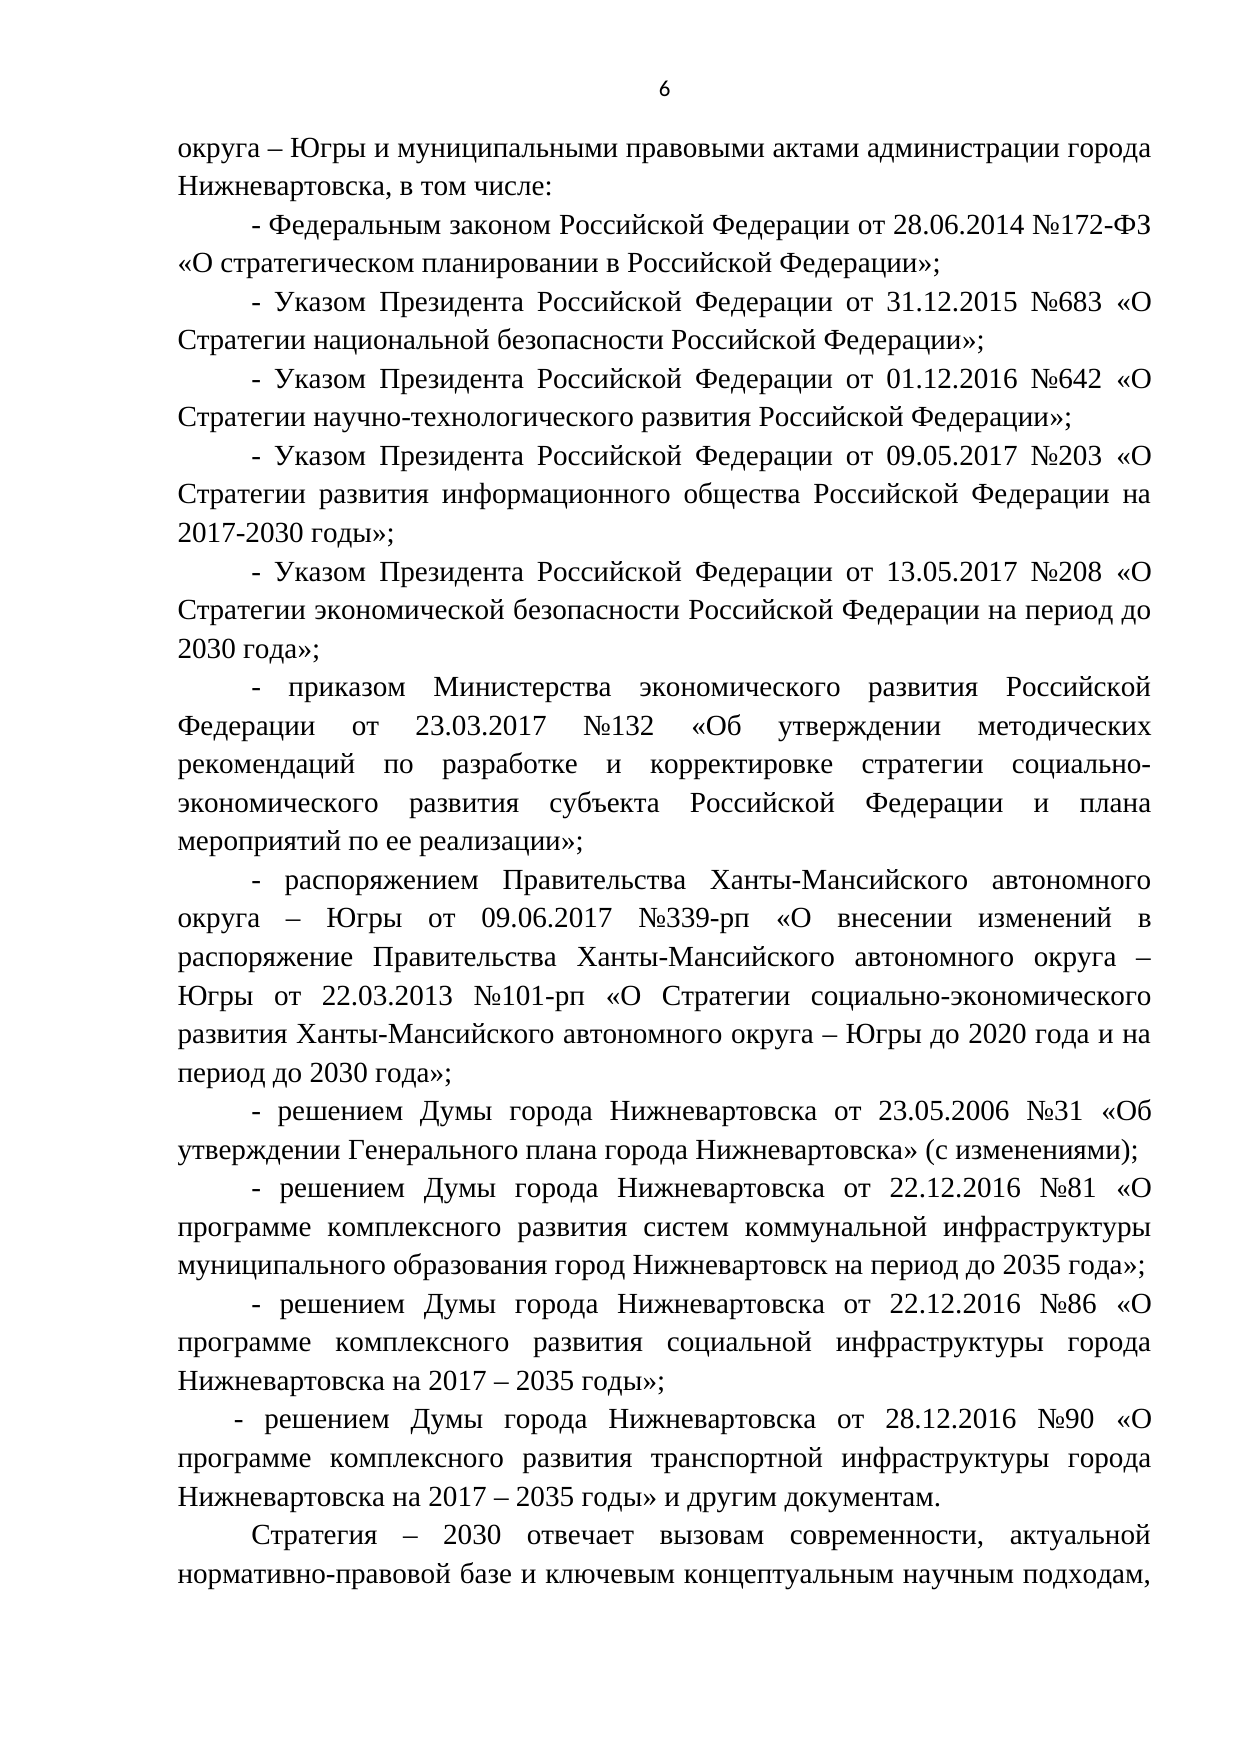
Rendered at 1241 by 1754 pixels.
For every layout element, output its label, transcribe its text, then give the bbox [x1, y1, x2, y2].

text - Указом Президента Российской Федерации от 09.05.2017 №203 «О Стратегии развития информационного общества Российской Федерации на 2017-2030 годы»; [177, 438, 1152, 549]
text - решением Думы города Нижневартовска от 23.05.2006 №31 «Об утверждении Генерального плана города Нижневартовска» (с изменениями); [177, 1093, 1152, 1165]
text - решением Думы города Нижневартовска от 22.12.2016 №81 «О программе комплексного развития систем коммунальной инфраструктуры муниципального образования город Нижневартовск на период до 2035 года»; [177, 1170, 1152, 1281]
text - Указом Президента Российской Федерации от 31.12.2015 №683 «О Стратегии национальной безопасности Российской Федерации»; [177, 284, 1152, 356]
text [177, 1517, 1152, 1589]
text - решением Думы города Нижневартовска от 28.12.2016 №90 «О программе комплексного развития транспортной инфраструктуры города Нижневартовска на 2017 – 2035 годы» и другим документам. [177, 1402, 1152, 1512]
text - Федеральным законом Российской Федерации от 28.06.2014 №172-ФЗ «О стратегическом планировании в Российской Федерации»; [177, 207, 1152, 279]
text - Указом Президента Российской Федерации от 01.12.2016 №642 «О Стратегии научно-технологического развития Российской Федерации»; [177, 361, 1152, 433]
text - Указом Президента Российской Федерации от 13.05.2017 №208 «О Стратегии экономической безопасности Российской Федерации на период до 2030 года»; [177, 554, 1152, 664]
text - приказом Министерства экономического развития Российской Федерации от 23.03.2017 №132 «Об утверждении методических рекомендаций по разработке и корректировке стратегии социально-экономического развития субъекта Российской Федерации и плана мероприятий по ее реализации»; [177, 669, 1152, 857]
text - решением Думы города Нижневартовска от 22.12.2016 №86 «О программе комплексного развития социальной инфраструктуры города Нижневартовска на 2017 – 2035 годы»; [177, 1286, 1152, 1397]
text - распоряжением Правительства Ханты-Мансийского автономного округа – Югры от 09.06.2017 №339-рп «О внесении изменений в распоряжение Правительства Ханты-Мансийского автономного округа – Югры от 22.03.2013 №101-рп «О Стратегии социально-экономического развития Ханты-Мансийского автономного округа – Югры до 2020 года и на период до 2030 года»; [177, 862, 1152, 1088]
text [177, 130, 1152, 202]
